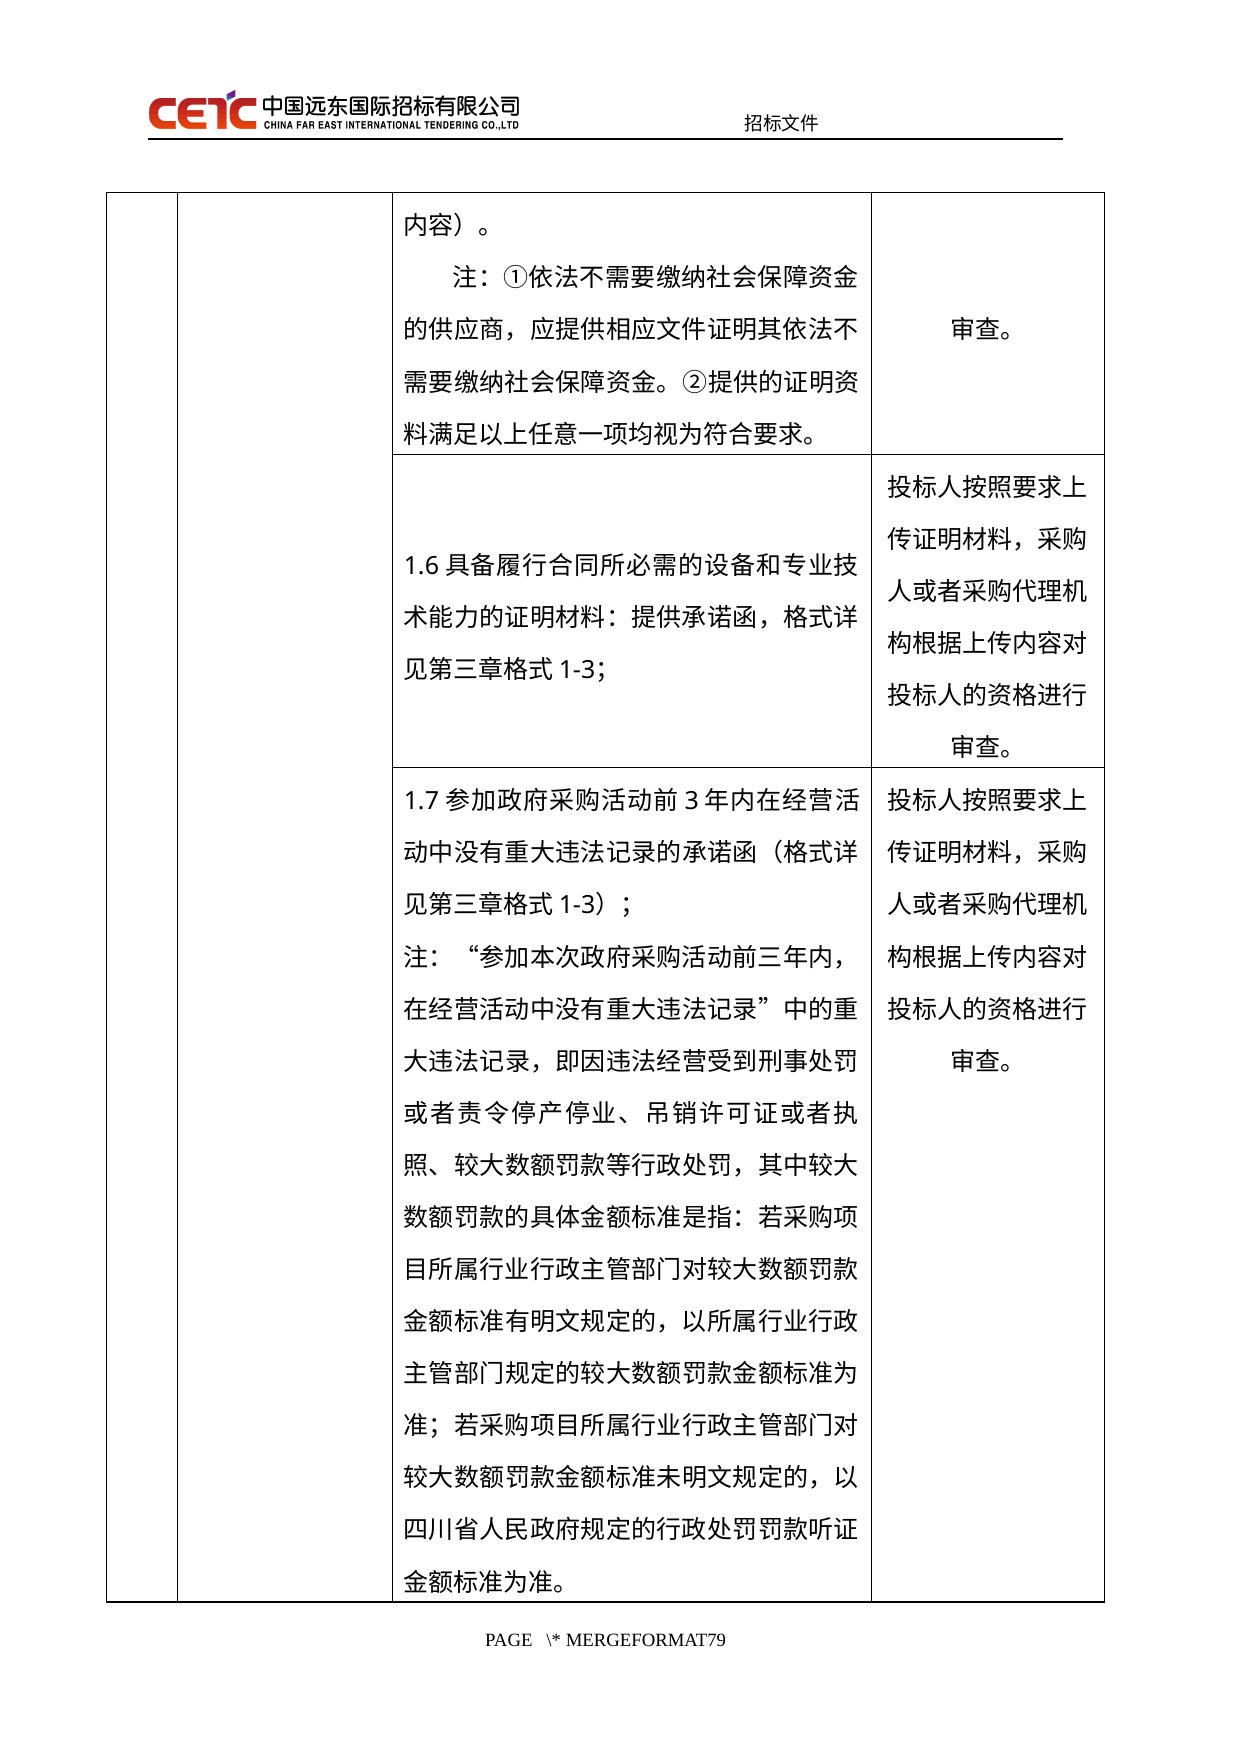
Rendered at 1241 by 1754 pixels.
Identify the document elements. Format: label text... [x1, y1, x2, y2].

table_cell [393, 193, 871, 453]
picture [147, 88, 524, 131]
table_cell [872, 768, 1104, 1601]
table_cell 1.7参加政府采购活动前3年内在经营活动中没有重大违法记录的承诺函（格式详见第三章格式1-3）； 注：“参加本次政府采购活动前三年内，在经营活动中没有重大违法记录”中的重大违法记录，即因违法经营受到刑事处罚或者责令停产停业、吊销许可证或者执照、较大数额罚款等行政处罚，其中较大数额罚款的具体金额标准是指：若采购项目所属行业行政主管部门对较大数额罚款金额标准有明文规定的，以所属行业行政主管部门规定的较大数额罚款金额标准为准；若采购项目所属行业行政主管部门对较大数额罚款金额标准未明文规定的，以四川省人民政府规定的行政处罚罚款听证金额标准为准。 [393, 768, 871, 1601]
table_cell 投标人按照要求上传证明材料，采购人或者采购代理机构根据上传内容对投标人的资格进行审查。 [872, 455, 1104, 767]
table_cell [872, 193, 1104, 453]
table_cell 1.6具备履行合同所必需的设备和专业技术能力的证明材料：提供承诺函，格式详见第三章格式1-3； [393, 455, 871, 767]
